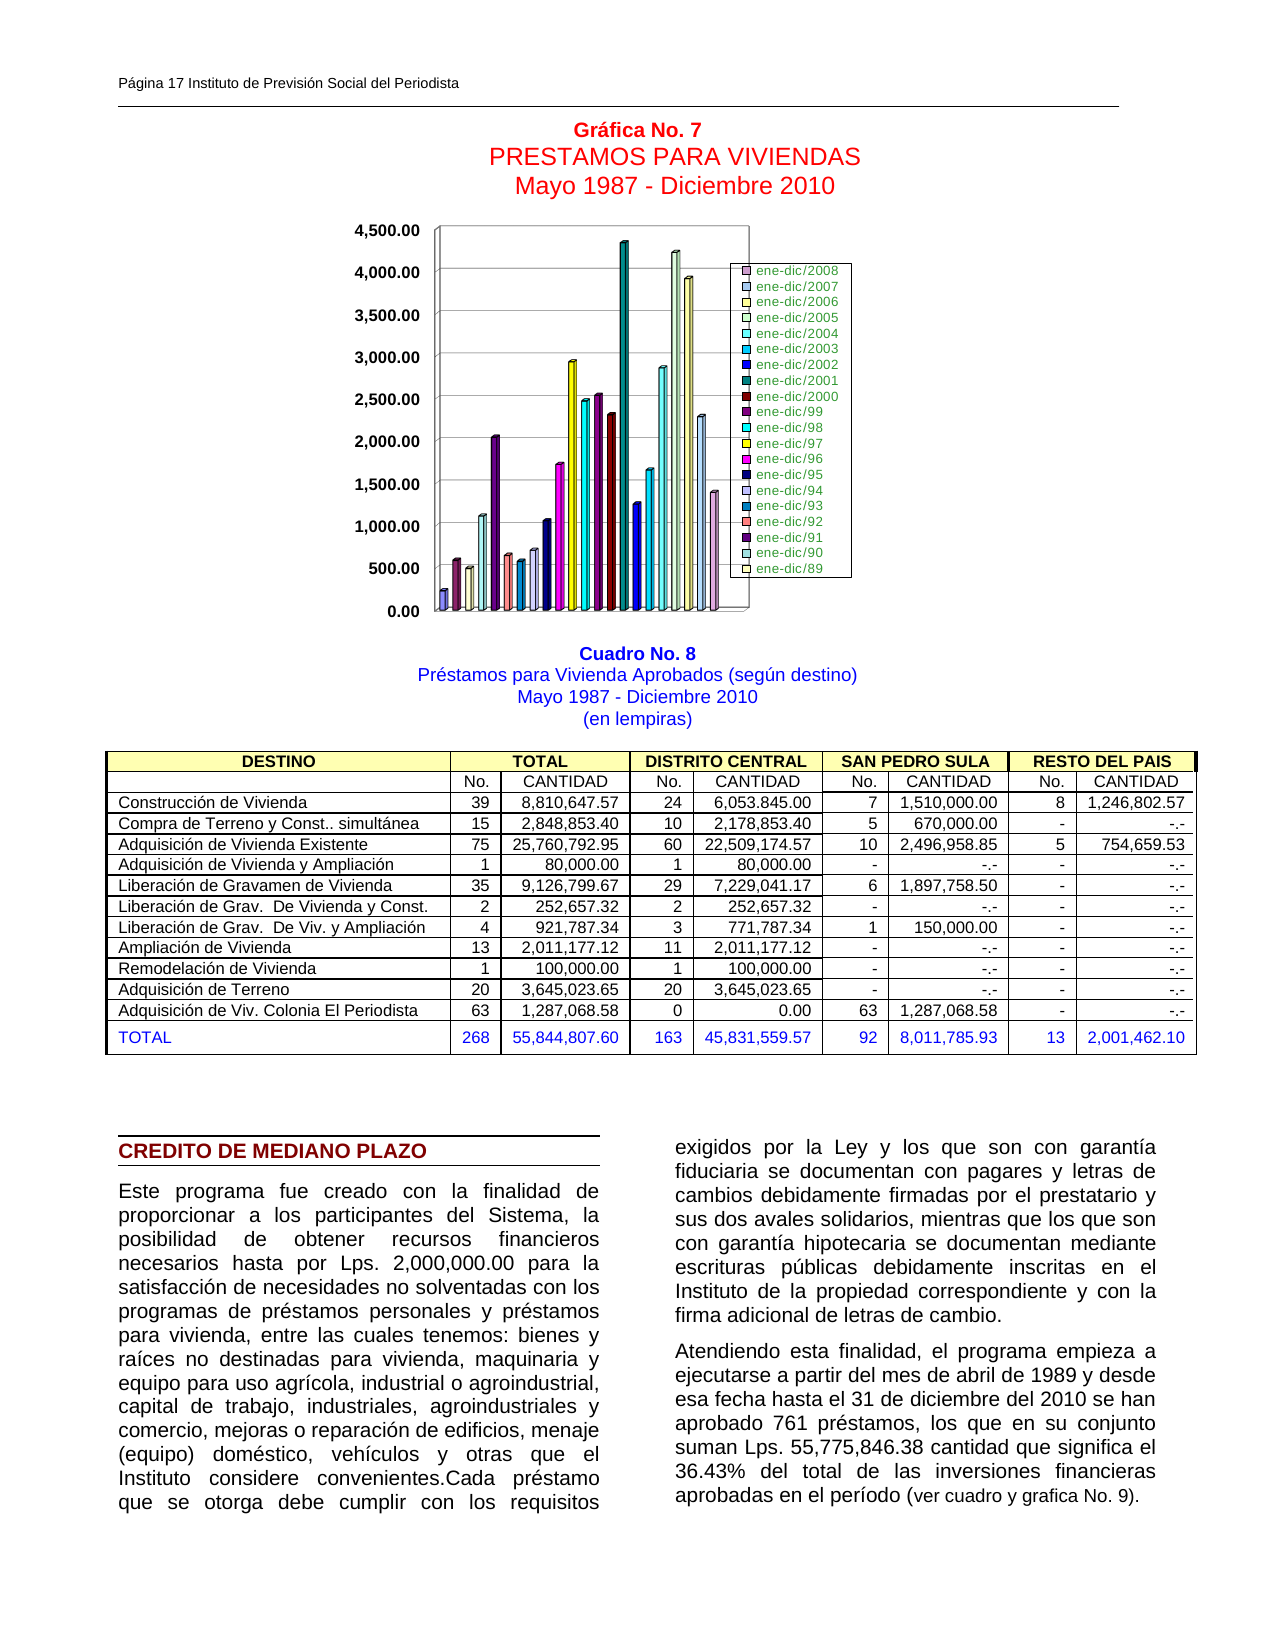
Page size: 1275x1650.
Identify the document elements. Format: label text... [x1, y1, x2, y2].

text PRESTAMOS PARA VIVIENDAS [193, 142, 1157, 171]
table_cell Adquisición de Vivienda y Ampliación [108, 855, 450, 874]
table_cell - [1009, 958, 1076, 978]
table_cell -.- [889, 896, 1008, 916]
table_cell 163 [631, 1021, 693, 1054]
text Gráfica No. 7 [118, 118, 1157, 142]
table_cell 1,510,000.00 [889, 793, 1008, 812]
table_cell 3,645,023.65 [502, 980, 629, 999]
table_header DESTINO [108, 752, 450, 771]
text Este programa fue creado con la finalidad de proporcionar a los participantes del Sistema, la posibilidad de obtener recursos financieros necesarios hasta por Lps. 2,000,000.00 para la satisfacción de necesidades no solventadas con los programas de préstamos personales y préstamos para vivienda, entre las cuales tenemos: bienes y raíces no destinadas para vivienda, maquinaria y equipo para uso agrícola, industrial o agroindustrial, capital de trabajo, industriales, agroindustriales y comercio, mejoras o reparación de edificios, menaje (equipo) doméstico, vehículos y otras que el Instituto considere convenientes.Cada préstamo que se otorga debe cumplir con los requisitos exigidos por la Ley y los que son con garantía fiduciaria se documentan con pagares y letras de cambios debidamente firmadas por el prestatario y sus dos avales solidarios, mientras que los que son con garantía hipotecaria se documentan mediante escrituras públicas debidamente inscritas en el Instituto de la propiedad correspondiente y con la firma adicional de letras de cambio. [118, 1179, 600, 1514]
table_cell 100,000.00 [694, 959, 822, 978]
table_cell 8,810,647.57 [502, 793, 629, 812]
table_cell 2 [631, 897, 693, 916]
table_cell CANTIDAD [502, 772, 629, 791]
table_cell Liberación de Grav. De Vivienda y Const. [108, 897, 450, 916]
table_cell 80,000.00 [502, 855, 629, 874]
table_cell 6 [823, 875, 888, 895]
table_cell 80,000.00 [694, 855, 822, 874]
table_cell 29 [631, 876, 693, 895]
table_cell 35 [451, 876, 500, 895]
table_cell Adquisición de Viv. Colonia El Periodista [108, 1000, 450, 1019]
table_cell -.- [1077, 937, 1196, 957]
table_cell 92 [823, 1021, 888, 1054]
table_cell -.- [1077, 978, 1196, 999]
table_cell 63 [823, 1000, 888, 1019]
table_cell 1 [451, 959, 500, 978]
table_cell -.- [1077, 916, 1196, 937]
table_cell - [823, 958, 888, 978]
table_cell 2 [451, 897, 500, 916]
table_cell - [1009, 917, 1076, 937]
table_cell 13 [451, 938, 500, 957]
table_cell Construcción de Vivienda [108, 793, 450, 812]
table_cell Liberación de Gravamen de Vivienda [108, 876, 450, 895]
table_cell -.- [1077, 874, 1196, 895]
table_cell -.- [889, 979, 1008, 999]
table_cell 2,011,177.12 [502, 938, 629, 957]
table_cell TOTAL [108, 1021, 450, 1054]
table_header SAN PEDRO SULA [823, 752, 1007, 771]
table_cell 4 [451, 917, 500, 937]
table_cell CANTIDAD [694, 772, 822, 791]
table_cell 20 [631, 980, 693, 999]
table_cell -.- [1077, 999, 1196, 1019]
table_cell - [1009, 855, 1076, 874]
table_cell -.- [1077, 812, 1196, 833]
table_cell 100,000.00 [502, 959, 629, 978]
table_cell Adquisición de Terreno [108, 980, 450, 999]
table_cell 5 [823, 813, 888, 833]
table_cell 2,848,853.40 [502, 814, 629, 833]
table_cell 3 [631, 917, 693, 937]
table_cell 15 [451, 814, 500, 833]
table_cell 7,229,041.17 [694, 876, 822, 895]
table_cell 8 [1009, 793, 1076, 812]
table_cell 25,760,792.95 [502, 835, 629, 854]
table_cell - [1009, 875, 1076, 895]
table_cell No. [1009, 772, 1076, 791]
table_cell 63 [451, 1000, 500, 1019]
table_cell 754,659.53 [1077, 833, 1196, 854]
table_cell 3,645,023.65 [694, 980, 822, 999]
list Mayo 1987 - Diciembre 2010 [118, 686, 1157, 707]
table_cell 252,657.32 [502, 897, 629, 916]
list (en lempiras) [118, 707, 1157, 729]
table_cell 1,287,068.58 [889, 1000, 1008, 1019]
table_cell - [1009, 896, 1076, 916]
table_cell 771,787.34 [694, 917, 822, 937]
table_cell 20 [451, 980, 500, 999]
table_cell -.- [1077, 895, 1196, 916]
text CREDITO DE MEDIANO PLAZO [118, 1137, 600, 1165]
table_cell Ampliación de Vivienda [108, 938, 450, 957]
table_header DISTRITO CENTRAL [631, 752, 822, 771]
table_cell - [1009, 1000, 1076, 1019]
text Este programa fue creado con la finalidad de proporcionar a los participantes del Sistema, la posibilidad de obtener recursos financieros necesarios hasta por Lps. 2,000,000.00 para la satisfacción de necesidades no solventadas con los programas de préstamos personales y préstamos para vivienda, entre las cuales tenemos: bienes y raíces no destinadas para vivienda, maquinaria y equipo para uso agrícola, industrial o agroindustrial, capital de trabajo, industriales, agroindustriales y comercio, mejoras o reparación de edificios, menaje (equipo) doméstico, vehículos y otras que el Instituto considere convenientes.Cada préstamo que se otorga debe cumplir con los requisitos exigidos por la Ley y los que son con garantía fiduciaria se documentan con pagares y letras de cambios debidamente firmadas por el prestatario y sus dos avales solidarios, mientras que los que son con garantía hipotecaria se documentan mediante escrituras públicas debidamente inscritas en el Instituto de la propiedad correspondiente y con la firma adicional de letras de cambio. [675, 1135, 1157, 1327]
table_header TOTAL [451, 752, 629, 771]
table_cell 2,178,853.40 [694, 814, 822, 833]
table_cell 0 [631, 1000, 693, 1019]
table_cell No. [451, 772, 500, 791]
table_cell 10 [631, 814, 693, 833]
table_cell 150,000.00 [889, 917, 1008, 937]
table_cell 268 [451, 1021, 500, 1054]
table_cell 1,246,802.57 [1077, 791, 1196, 812]
table_cell - [1009, 813, 1076, 833]
table_cell 0.00 [694, 1000, 822, 1019]
table_cell -.- [1077, 957, 1196, 978]
table_cell -.- [889, 938, 1008, 957]
table_cell Adquisición de Vivienda Existente [108, 835, 450, 854]
table_header RESTO DEL PAIS [1010, 752, 1194, 771]
table_cell 5 [1009, 834, 1076, 854]
table_cell 1 [631, 959, 693, 978]
table_cell -.- [889, 855, 1008, 874]
table_cell - [823, 896, 888, 916]
list Cuadro No. 8 [118, 643, 1157, 664]
table_cell 1 [451, 855, 500, 874]
table_cell 6,053.845.00 [694, 793, 822, 812]
table_cell - [823, 938, 888, 957]
table_cell 921,787.34 [502, 917, 629, 937]
table_cell 8,011,785.93 [889, 1021, 1008, 1054]
table_cell 22,509,174.57 [694, 835, 822, 854]
table_cell Remodelación de Vivienda [108, 959, 450, 978]
table_cell 1 [631, 855, 693, 874]
table_cell Compra de Terreno y Const.. simultánea [108, 814, 450, 833]
table_cell 10 [823, 834, 888, 854]
table_cell 2,496,958.85 [889, 834, 1008, 854]
table_cell 24 [631, 793, 693, 812]
table_cell 2,011,177.12 [694, 938, 822, 957]
table_cell 2,001,462.10 [1077, 1020, 1196, 1054]
table_cell [108, 772, 450, 791]
table_cell 7 [823, 793, 888, 812]
table_cell - [823, 979, 888, 999]
table_cell CANTIDAD [1077, 771, 1196, 791]
table_cell -.- [889, 958, 1008, 978]
table_cell 9,126,799.67 [502, 876, 629, 895]
table_cell 252,657.32 [694, 897, 822, 916]
table_cell 1,897,758.50 [889, 875, 1008, 895]
table_cell 55,844,807.60 [502, 1021, 629, 1054]
table_cell 670,000.00 [889, 813, 1008, 833]
table_cell 45,831,559.57 [694, 1021, 822, 1054]
table_cell 1 [823, 917, 888, 937]
table_cell 60 [631, 835, 693, 854]
text Mayo 1987 - Diciembre 2010 [193, 171, 1157, 199]
table_cell 11 [631, 938, 693, 957]
table_cell 1,287,068.58 [502, 1000, 629, 1019]
list Préstamos para Vivienda Aprobados (según destino) [118, 664, 1157, 686]
table_cell - [1009, 938, 1076, 957]
table_cell CANTIDAD [889, 772, 1008, 791]
table_cell Liberación de Grav. De Viv. y Ampliación [108, 917, 450, 937]
table_cell - [823, 855, 888, 874]
table_cell 13 [1009, 1021, 1076, 1054]
table_cell No. [823, 772, 888, 791]
table_cell No. [631, 772, 693, 791]
table_cell -.- [1077, 854, 1196, 874]
table_cell 39 [451, 793, 500, 812]
table_cell - [1009, 979, 1076, 999]
text Atendiendo esta finalidad, el programa empieza a ejecutarse a partir del mes de abril de 1989 y desde esa fecha hasta el 31 de diciembre del 2010 se han aprobado 761 préstamos, los que en su conjunto suman Lps. 55,775,846.38 cantidad que significa el 36.43% del total de las inversiones financieras aprobadas en el período (ver cuadro y grafica No. 9). [675, 1339, 1157, 1507]
table_cell 75 [451, 835, 500, 854]
